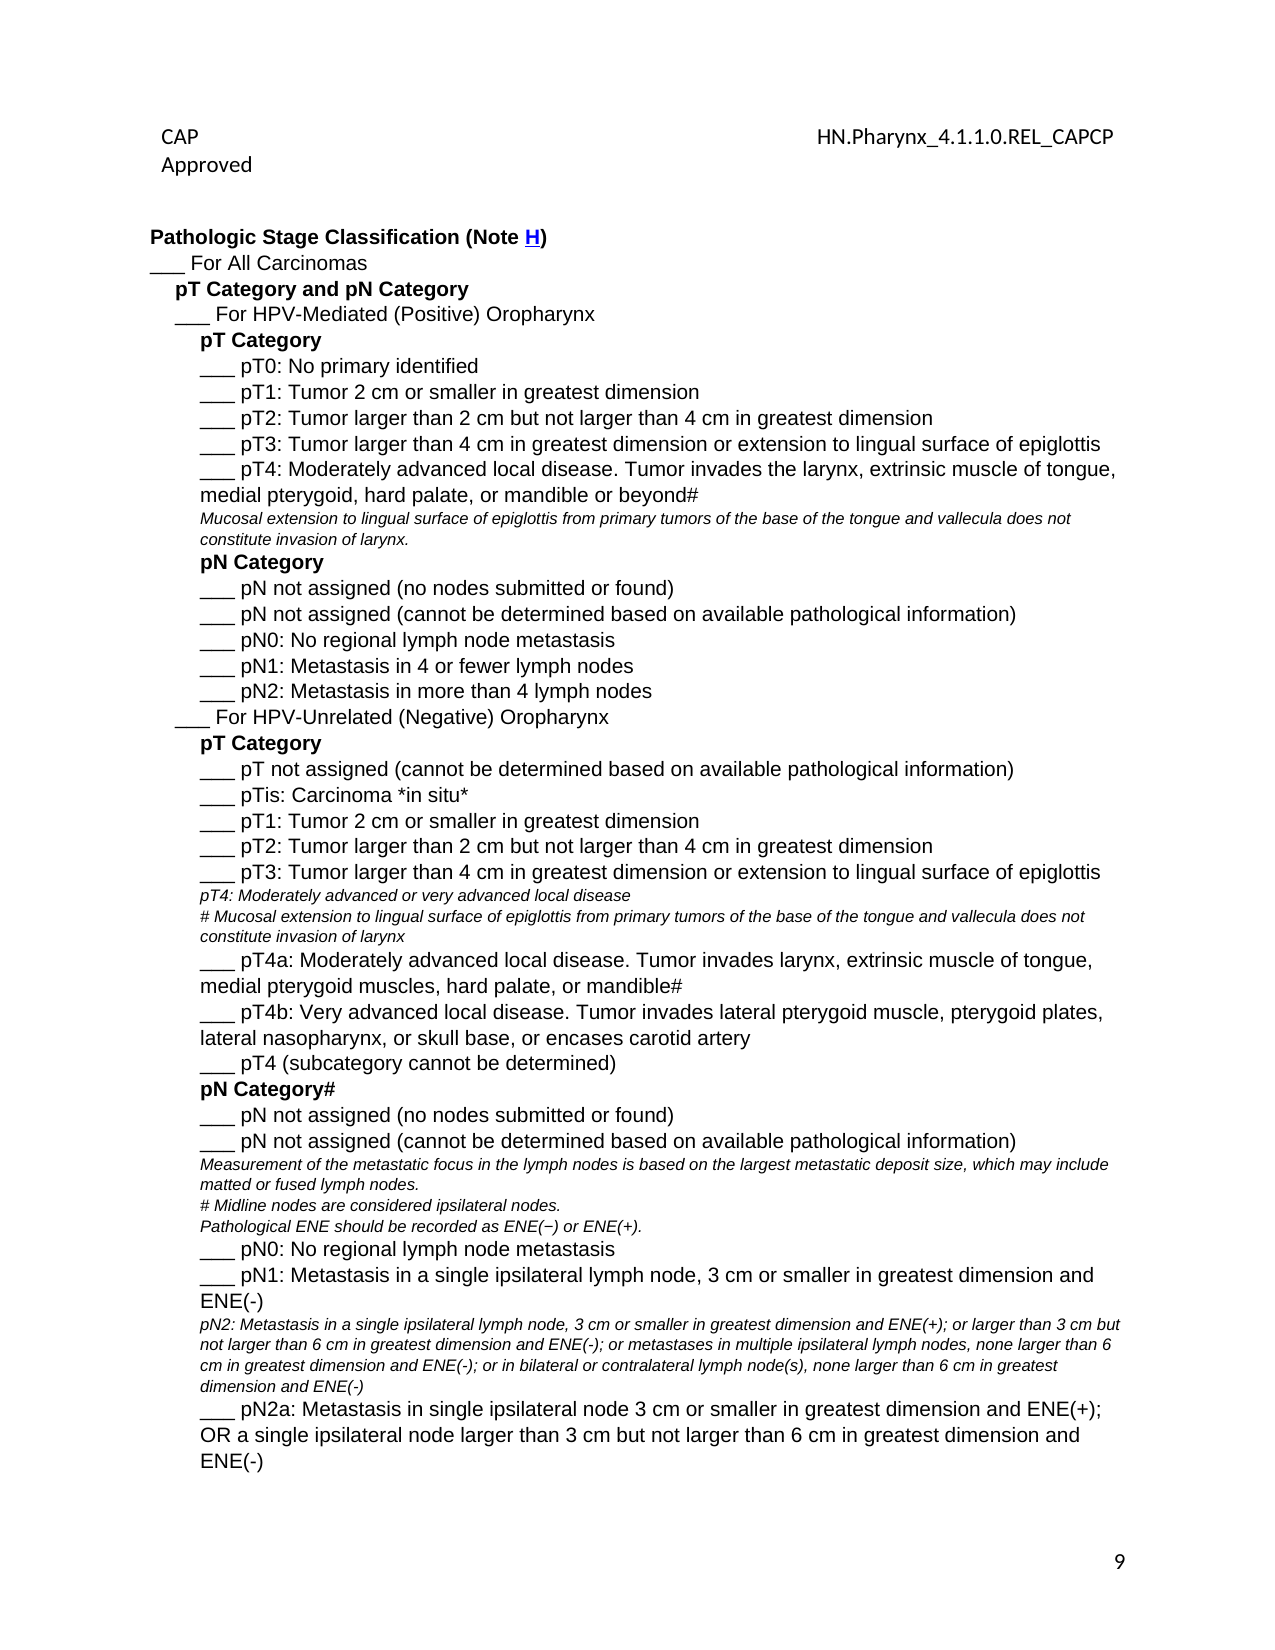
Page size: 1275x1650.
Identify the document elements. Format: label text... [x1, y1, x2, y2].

text ___ pN2a: Metastasis in single ipsilateral node 3 cm or smaller in greatest dimension and ENE(+); OR a single ipsilateral node larger than 3 cm but not larger than 6 cm in greatest dimension and ENE(-) [200, 1397, 1125, 1473]
text ___ For HPV-Mediated (Positive) Oropharynx [150, 302, 1125, 326]
text ___ pT2: Tumor larger than 2 cm but not larger than 4 cm in greatest dimension [150, 406, 1125, 429]
text ___ pT not assigned (cannot be determined based on available pathological information) [150, 757, 1125, 781]
text ___ For All Carcinomas [150, 251, 1125, 274]
text # Midline nodes are considered ipsilateral nodes. [150, 1196, 1125, 1215]
text ___ pN1: Metastasis in a single ipsilateral lymph node, 3 cm or smaller in greatest dimension and ENE(-) [200, 1263, 1125, 1313]
text ___ pT4: Moderately advanced local disease. Tumor invades the larynx, extrinsic muscle of tongue, medial pterygoid, hard palate, or mandible or beyond# [200, 457, 1125, 507]
text ___ pT4b: Very advanced local disease. Tumor invades lateral pterygoid muscle, pterygoid plates, lateral nasopharynx, or skull base, or encases carotid artery [200, 999, 1125, 1049]
text pN Category [150, 550, 1125, 574]
text ___ pN not assigned (no nodes submitted or found) [150, 1103, 1125, 1127]
text ___ pN2: Metastasis in more than 4 lymph nodes [150, 679, 1125, 703]
text pT Category [150, 328, 1125, 352]
text ___ pT1: Tumor 2 cm or smaller in greatest dimension [150, 380, 1125, 404]
text pN2: Metastasis in a single ipsilateral lymph node, 3 cm or smaller in greatest dimension and ENE(+); or larger than 3 cm but not larger than 6 cm in greatest dimension and ENE(-); or metastases in multiple ipsilateral lymph nodes, none larger than 6 cm in greatest dimension and ENE(-); or in bilateral or contralateral lymph node(s), none larger than 6 cm in greatest dimension and ENE(-) [200, 1314, 1125, 1396]
text ___ pN0: No regional lymph node metastasis [150, 628, 1125, 652]
text pT Category and pN Category [150, 276, 1125, 300]
text Pathological ENE should be recorded as ENE(−) or ENE(+). [150, 1216, 1125, 1236]
text Pathologic Stage Classification (Note H) [150, 225, 1125, 249]
text ___ pN not assigned (cannot be determined based on available pathological information) [150, 1129, 1125, 1153]
text ___ pT4a: Moderately advanced local disease. Tumor invades larynx, extrinsic muscle of tongue, medial pterygoid muscles, hard palate, or mandible# [200, 948, 1125, 998]
text ___ pTis: Carcinoma *in situ* [150, 783, 1125, 807]
text ___ pN0: No regional lymph node metastasis [150, 1237, 1125, 1261]
text ___ pN1: Metastasis in 4 or fewer lymph nodes [150, 653, 1125, 677]
text ___ pT4 (subcategory cannot be determined) [150, 1051, 1125, 1075]
text # Mucosal extension to lingual surface of epiglottis from primary tumors of the base of the tongue and vallecula does not constitute invasion of larynx [200, 907, 1125, 946]
text ___ pN not assigned (cannot be determined based on available pathological information) [150, 602, 1125, 626]
text ___ For HPV-Unrelated (Negative) Oropharynx [150, 705, 1125, 729]
text Measurement of the metastatic focus in the lymph nodes is based on the largest metastatic deposit size, which may include matted or fused lymph nodes. [200, 1154, 1125, 1194]
text ___ pN not assigned (no nodes submitted or found) [150, 576, 1125, 600]
text ___ pT0: No primary identified [150, 354, 1125, 378]
text ___ pT2: Tumor larger than 2 cm but not larger than 4 cm in greatest dimension [150, 834, 1125, 858]
text pT Category [150, 731, 1125, 755]
text ___ pT3: Tumor larger than 4 cm in greatest dimension or extension to lingual surface of epiglottis [150, 431, 1125, 455]
text ___ pT3: Tumor larger than 4 cm in greatest dimension or extension to lingual surface of epiglottis [150, 860, 1125, 884]
text Mucosal extension to lingual surface of epiglottis from primary tumors of the base of the tongue and vallecula does not constitute invasion of larynx. [200, 509, 1125, 549]
text ___ pT1: Tumor 2 cm or smaller in greatest dimension [150, 808, 1125, 832]
text pN Category# [150, 1077, 1125, 1101]
text pT4: Moderately advanced or very advanced local disease [150, 886, 1125, 905]
